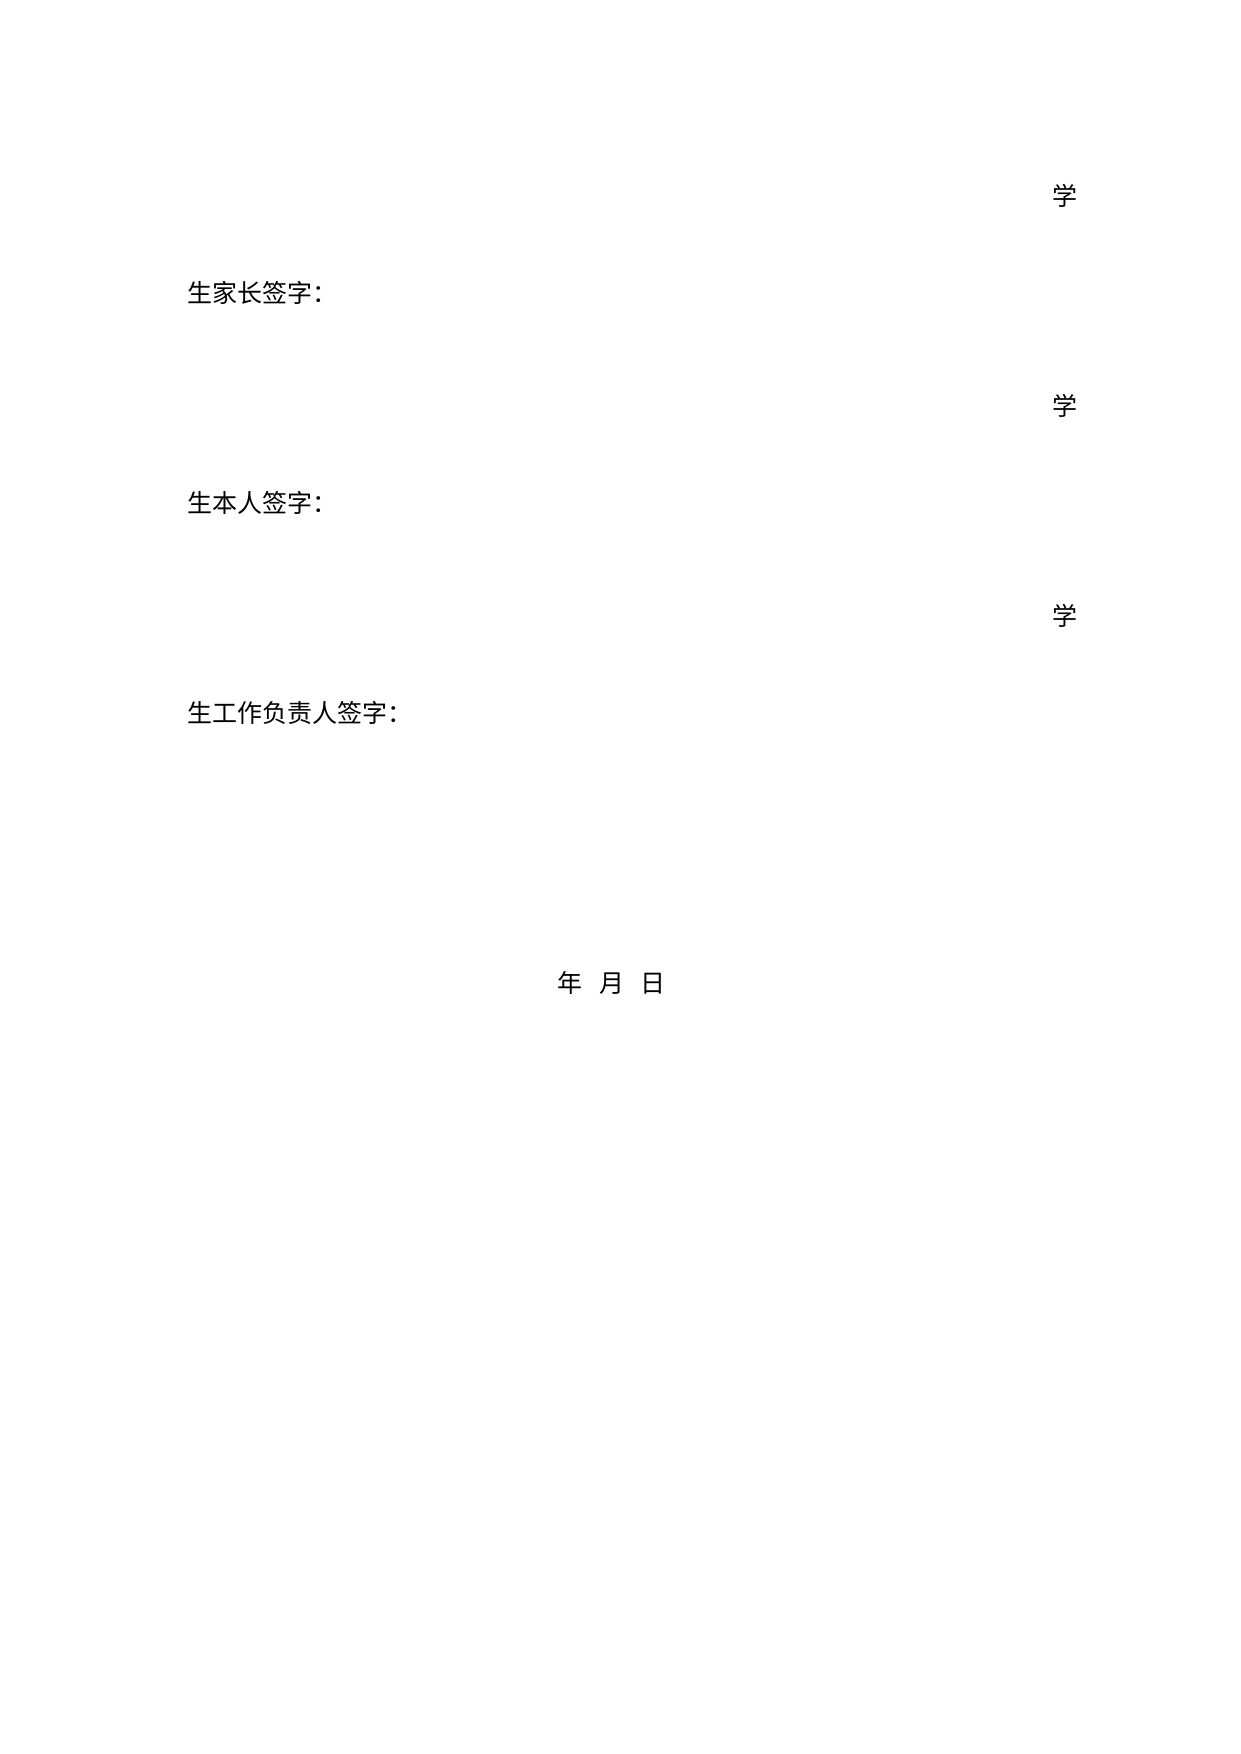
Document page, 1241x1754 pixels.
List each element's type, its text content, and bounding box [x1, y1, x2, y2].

text 学生家长签字： [187, 162, 1053, 324]
text 年 月 日 [187, 949, 1053, 1014]
text 学生工作负责人签字： [187, 582, 1053, 744]
text 学生本人签字： [187, 372, 1053, 534]
